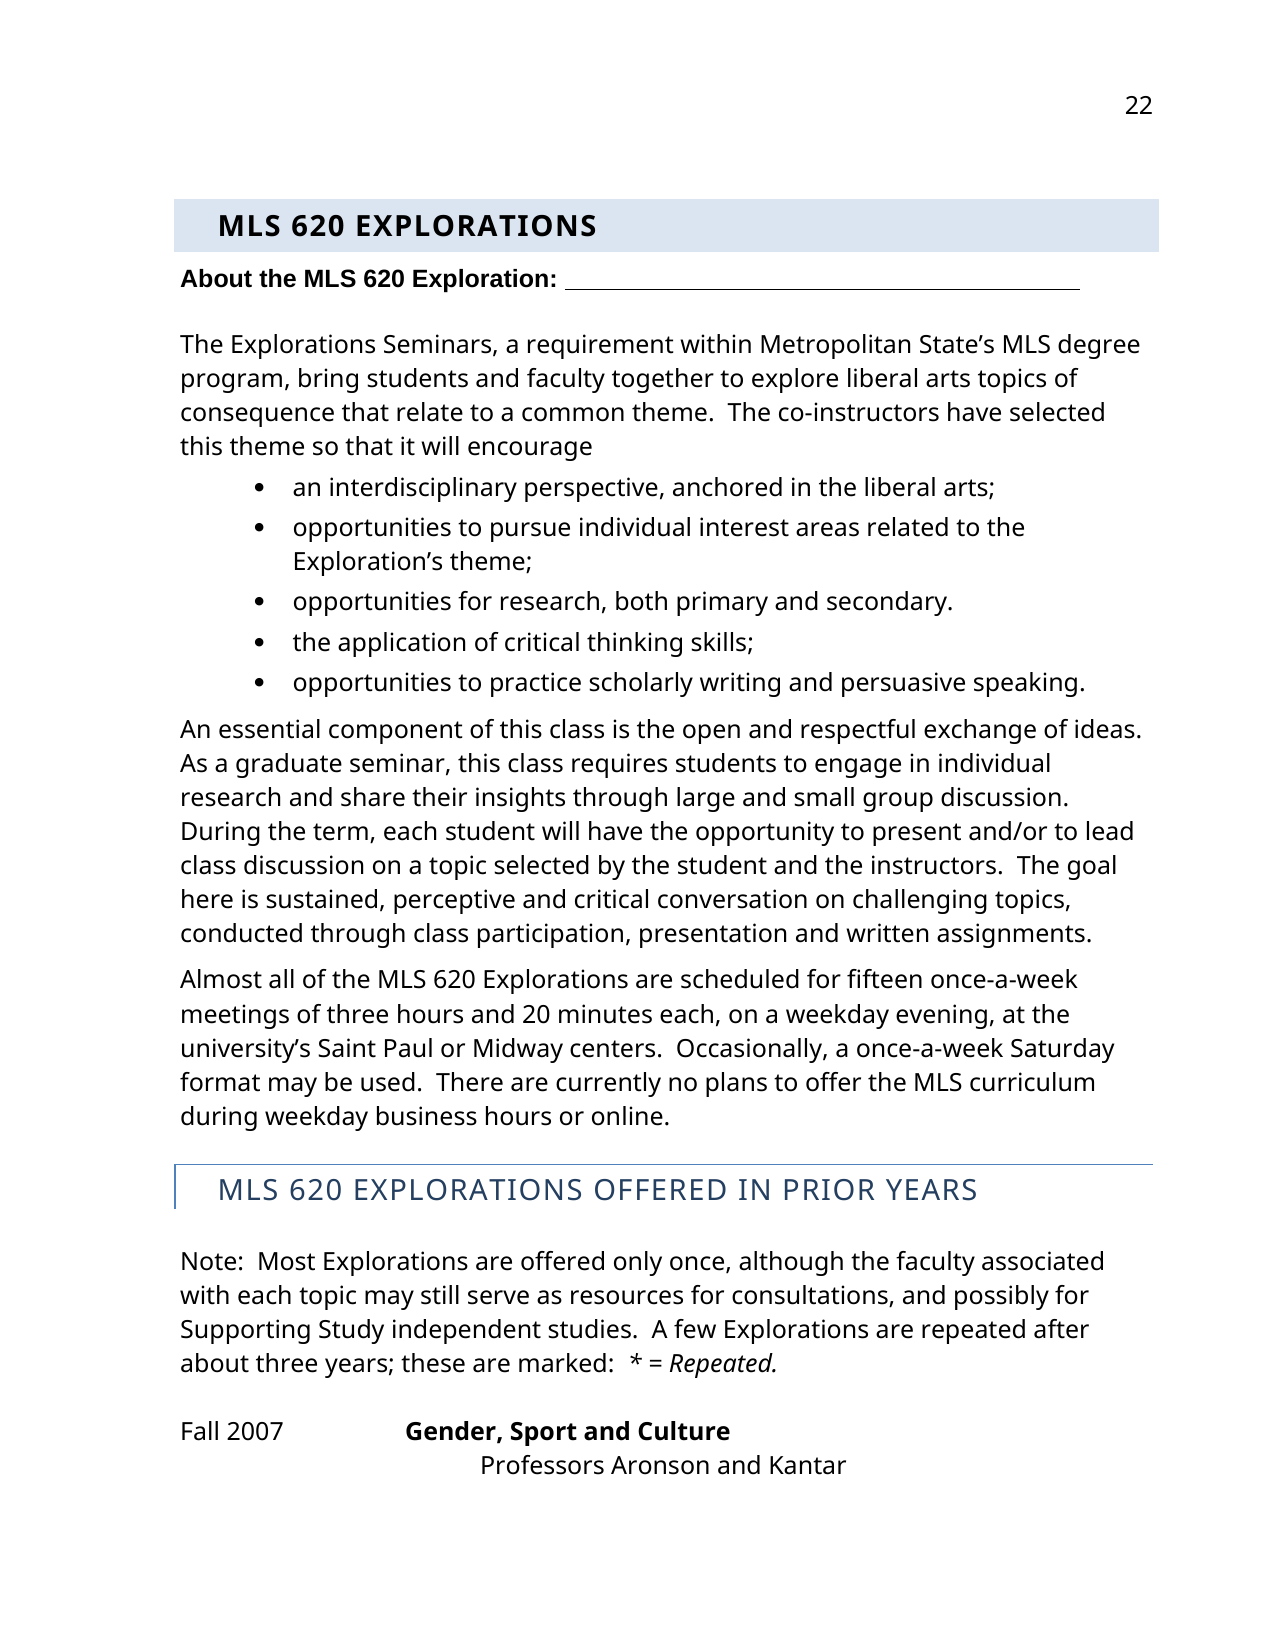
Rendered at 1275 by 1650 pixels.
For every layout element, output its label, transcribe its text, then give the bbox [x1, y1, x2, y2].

text An essential component of this class is the open and respectful exchange of ideas. As a graduate seminar, this class requires students to engage in individual research and share their insights through large and small group discussion. During the term, each student will have the opportunity to present and/or to lead class discussion on a topic selected by the student and the instructors. The goal here is sustained, perceptive and critical conversation on challenging topics, conducted through class participation, presentation and written assignments. [180, 711, 1153, 950]
list opportunities for research, both primary and secondary. [255, 584, 1153, 618]
list opportunities to practice scholarly writing and persuasive speaking. [255, 665, 1153, 699]
text Note: Most Explorations are offered only once, although the faculty associated with each topic may still serve as resources for consultations, and possibly for Supporting Study independent studies. A few Explorations are repeated after about three years; these are marked: * = Repeated. [180, 1243, 1153, 1379]
list opportunities to pursue individual interest areas related to the Exploration’s theme; [255, 510, 1153, 578]
text The Explorations Seminars, a requirement within Metropolitan State’s MLS degree program, bring students and faculty together to explore liberal arts topics of consequence that relate to a common theme. The co-instructors have selected this theme so that it will encourage [180, 327, 1153, 463]
text Almost all of the MLS 620 Explorations are scheduled for fifteen once-a-week meetings of three hours and 20 minutes each, on a weekday evening, at the university’s Saint Paul or Midway centers. Occasionally, a once-a-week Saturday format may be used. There are currently no plans to offer the MLS curriculum during weekday business hours or online. [180, 962, 1153, 1132]
text Fall 2007 Gender, Sport and Culture [180, 1413, 1153, 1448]
list the application of critical thinking skills; [255, 624, 1153, 658]
subtitle MLS 620 Explorations Offered in Prior Years [176, 1165, 1153, 1209]
text Professors Aronson and Kantar [180, 1448, 1153, 1482]
list an interdisciplinary perspective, anchored in the liberal arts; [255, 469, 1153, 503]
subtitle MLS 620 Explorations [180, 206, 1153, 245]
text About the MLS 620 Exploration: [180, 264, 1153, 293]
